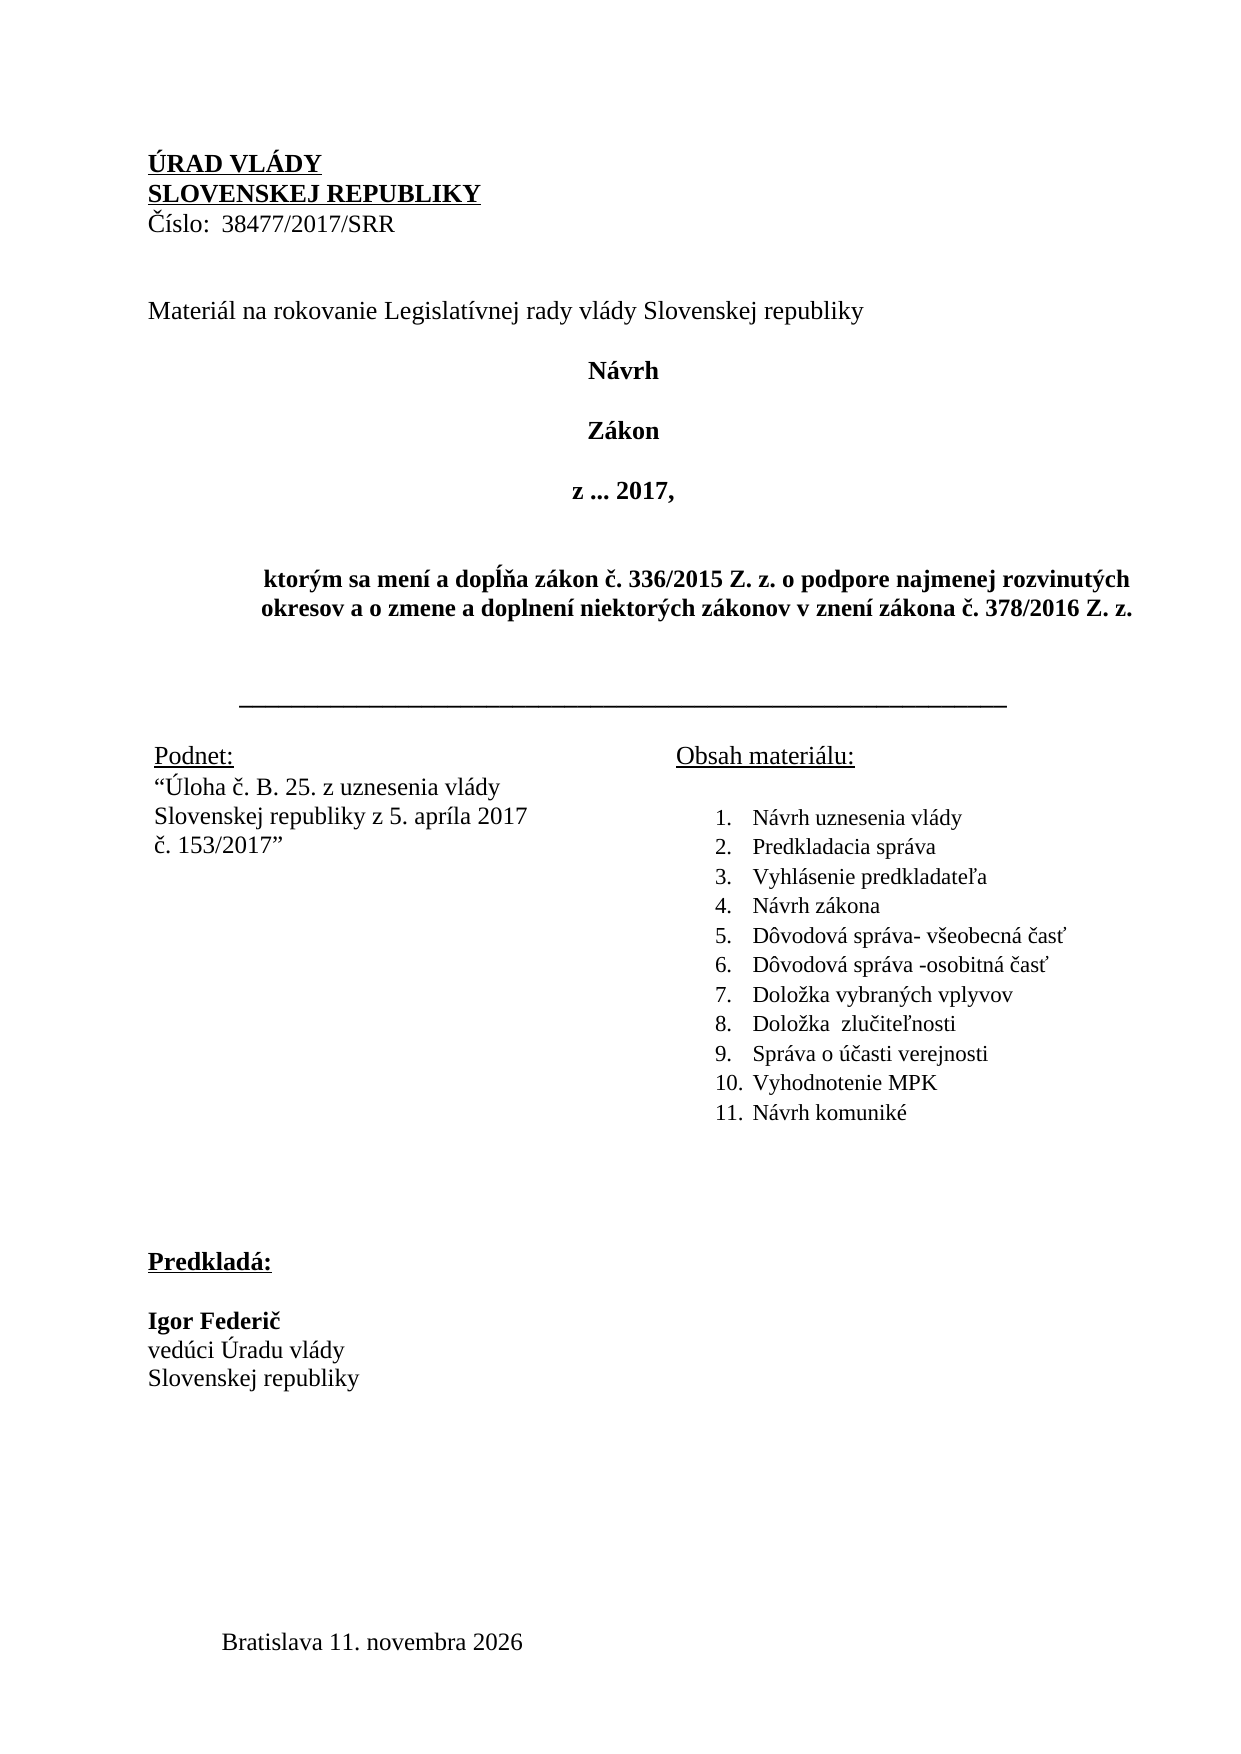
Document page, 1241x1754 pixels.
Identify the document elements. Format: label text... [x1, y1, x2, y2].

text Predkladá: [148, 1246, 1093, 1276]
text Slovenskej republiky [148, 1363, 1093, 1392]
table_header ÚRAD VLÁDY SLOVENSKEJ REPUBLIKY Číslo: 38477/2017/SRR [136, 148, 650, 295]
table_cell [665, 772, 1201, 1246]
text Igor Federič [148, 1306, 1093, 1335]
table_cell “Úloha č. B. 25. z uznesenia vlády Slovenskej republiky z 5. apríla 2017 č. 153/2017” [143, 772, 664, 1246]
table_header Podnet: [143, 740, 664, 772]
text vedúci Úradu vlády [148, 1335, 1093, 1363]
text Návrh Zákon z ... 2017, [154, 355, 1093, 564]
table_header Obsah materiálu: [665, 740, 1201, 772]
text ___________________________________________________________ [154, 680, 1093, 710]
table_header ktorým sa mení a dopĺňa zákon č. 336/2015 Z. z. o podpore najmenej rozvinutých okresov a o zmene a doplnení niektorých zákonov v znení zákona č. 378/2016 Z. z. [148, 564, 1172, 650]
text Materiál na rokovanie Legislatívnej rady vlády Slovenskej republiky [148, 295, 1093, 325]
